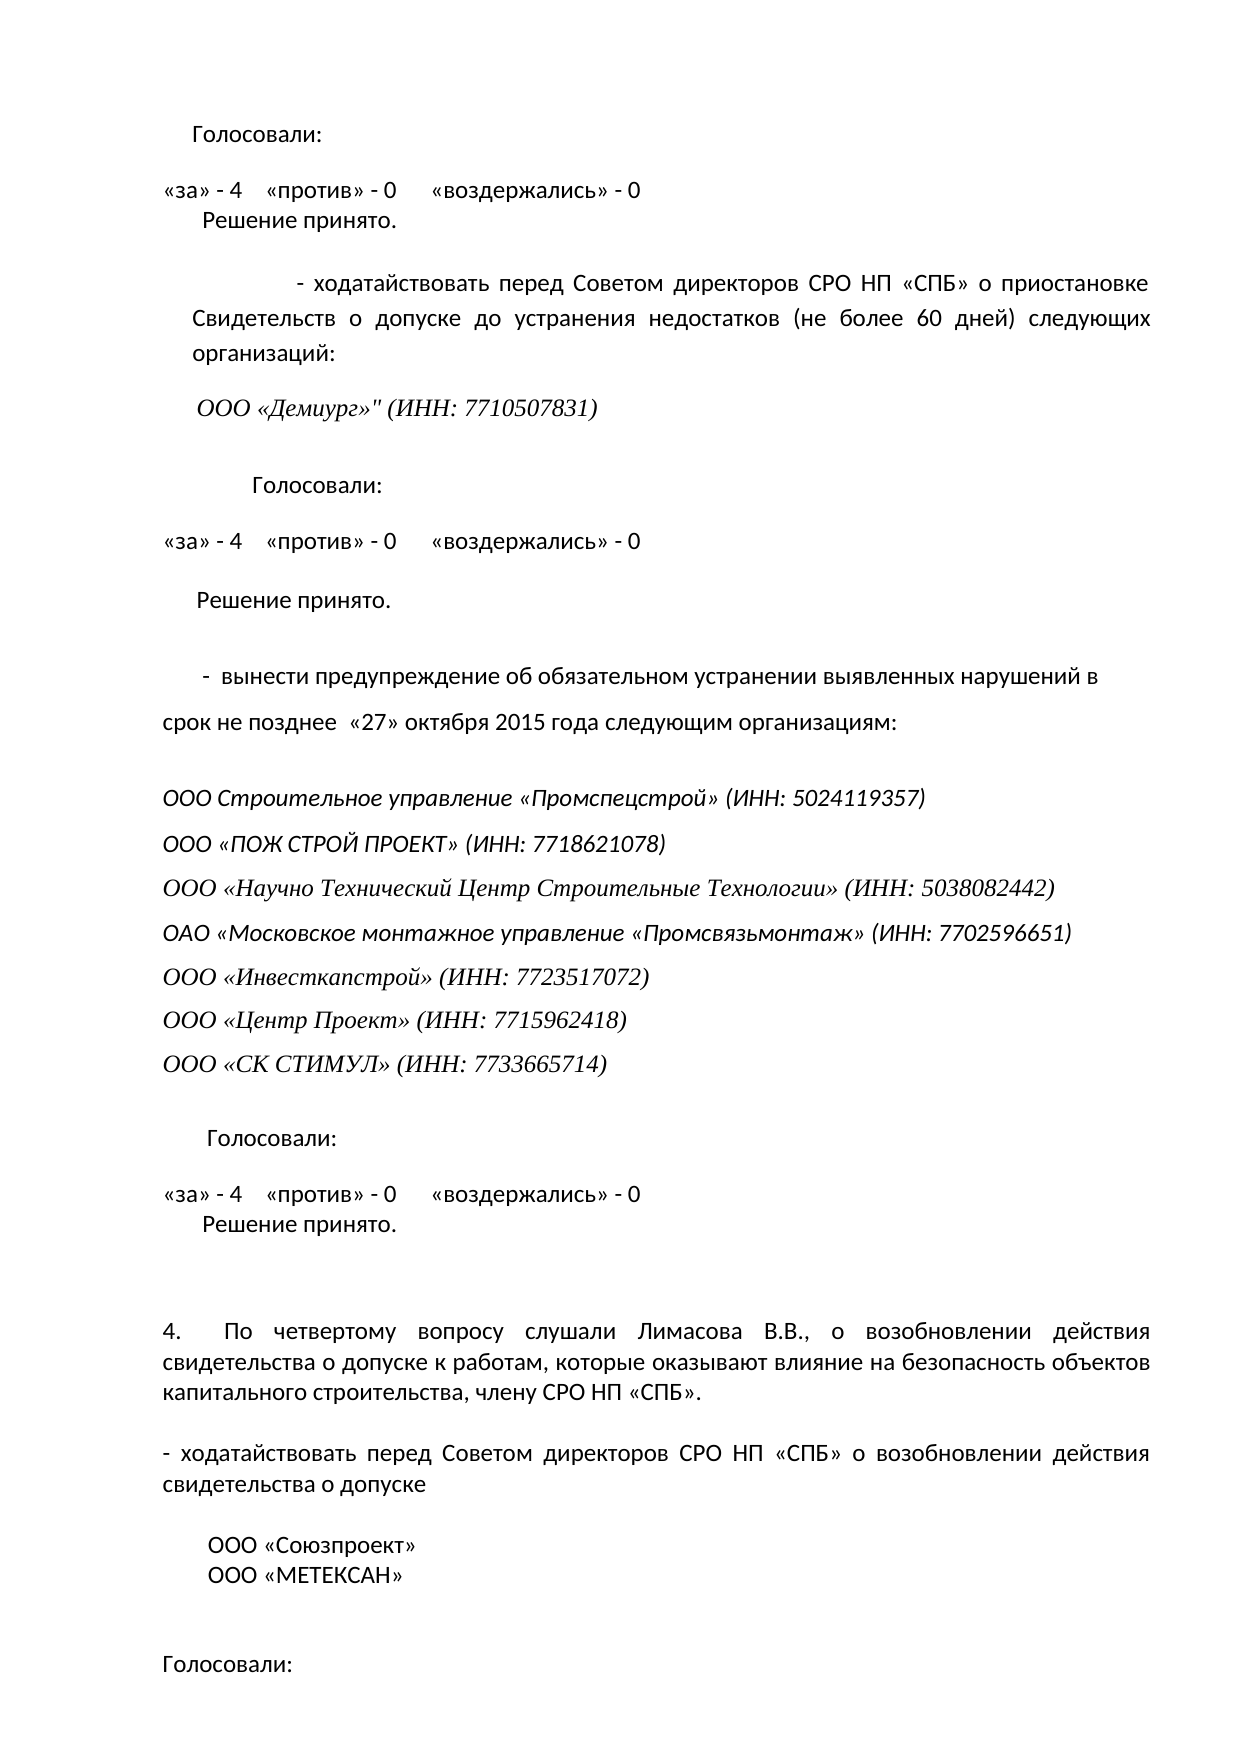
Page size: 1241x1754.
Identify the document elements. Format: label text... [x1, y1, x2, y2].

text ООО «ПОЖ СТРОЙ ПРОЕКТ» (ИНН: 7718621078) [162, 828, 1152, 858]
list Голосовали: [192, 118, 1152, 149]
text ООО «СК СТИМУЛ» (ИНН: 7733665714) [162, 1049, 1152, 1077]
text ОАО «Московское монтажное управление «Промсвязьмонтаж» (ИНН: 7702596651) [162, 917, 1152, 947]
text Решение принято. [162, 204, 1152, 235]
text «за» - 4 «против» - 0 «воздержались» - 0 [162, 1178, 1152, 1209]
list - ходатайствовать перед Советом директоров СРО НП «СПБ» о приостановке Свидетельств о допуске до устранения недостатков (не более 60 дней) следующих организаций: [192, 267, 1152, 368]
text 4. По четвертому вопросу слушали Лимасова В.В., о возобновлении действия свидетельства о допуске к работам, которые оказывают влияние на безопасность объектов капитального строительства, члену СРО НП «СПБ». [162, 1315, 1152, 1407]
text Решение принято. [162, 584, 1152, 614]
text ООО «Демиург»" (ИНН: 7710507831) [162, 393, 1152, 422]
text ООО «Инвесткапстрой» (ИНН: 7723517072) [162, 962, 1152, 991]
text - вынести предупреждение об обязательном устранении выявленных нарушений в срок не позднее «27» октября 2015 года следующим организациям: [162, 660, 1152, 736]
text ООО «Центр Проект» (ИНН: 7715962418) [162, 1006, 1152, 1034]
text ООО «Научно Технический Центр Строительные Технологии» (ИНН: 5038082442) [162, 873, 1152, 902]
list Голосовали: [207, 1122, 1152, 1153]
text ООО «Союзпроект» [162, 1529, 1152, 1559]
text «за» - 4 «против» - 0 «воздержались» - 0 [162, 174, 1152, 204]
list Голосовали: [207, 469, 1152, 500]
text ООО Строительное управление «Промспецстрой» (ИНН: 5024119357) [162, 782, 1152, 813]
text ООО «МЕТЕКСАН» [162, 1559, 1152, 1590]
text «за» - 4 «против» - 0 «воздержались» - 0 [162, 525, 1152, 556]
text Голосовали: [162, 1649, 1152, 1679]
text - ходатайствовать перед Советом директоров СРО НП «СПБ» о возобновлении действия свидетельства о допуске [162, 1437, 1152, 1498]
text Решение принято. [162, 1209, 1152, 1239]
